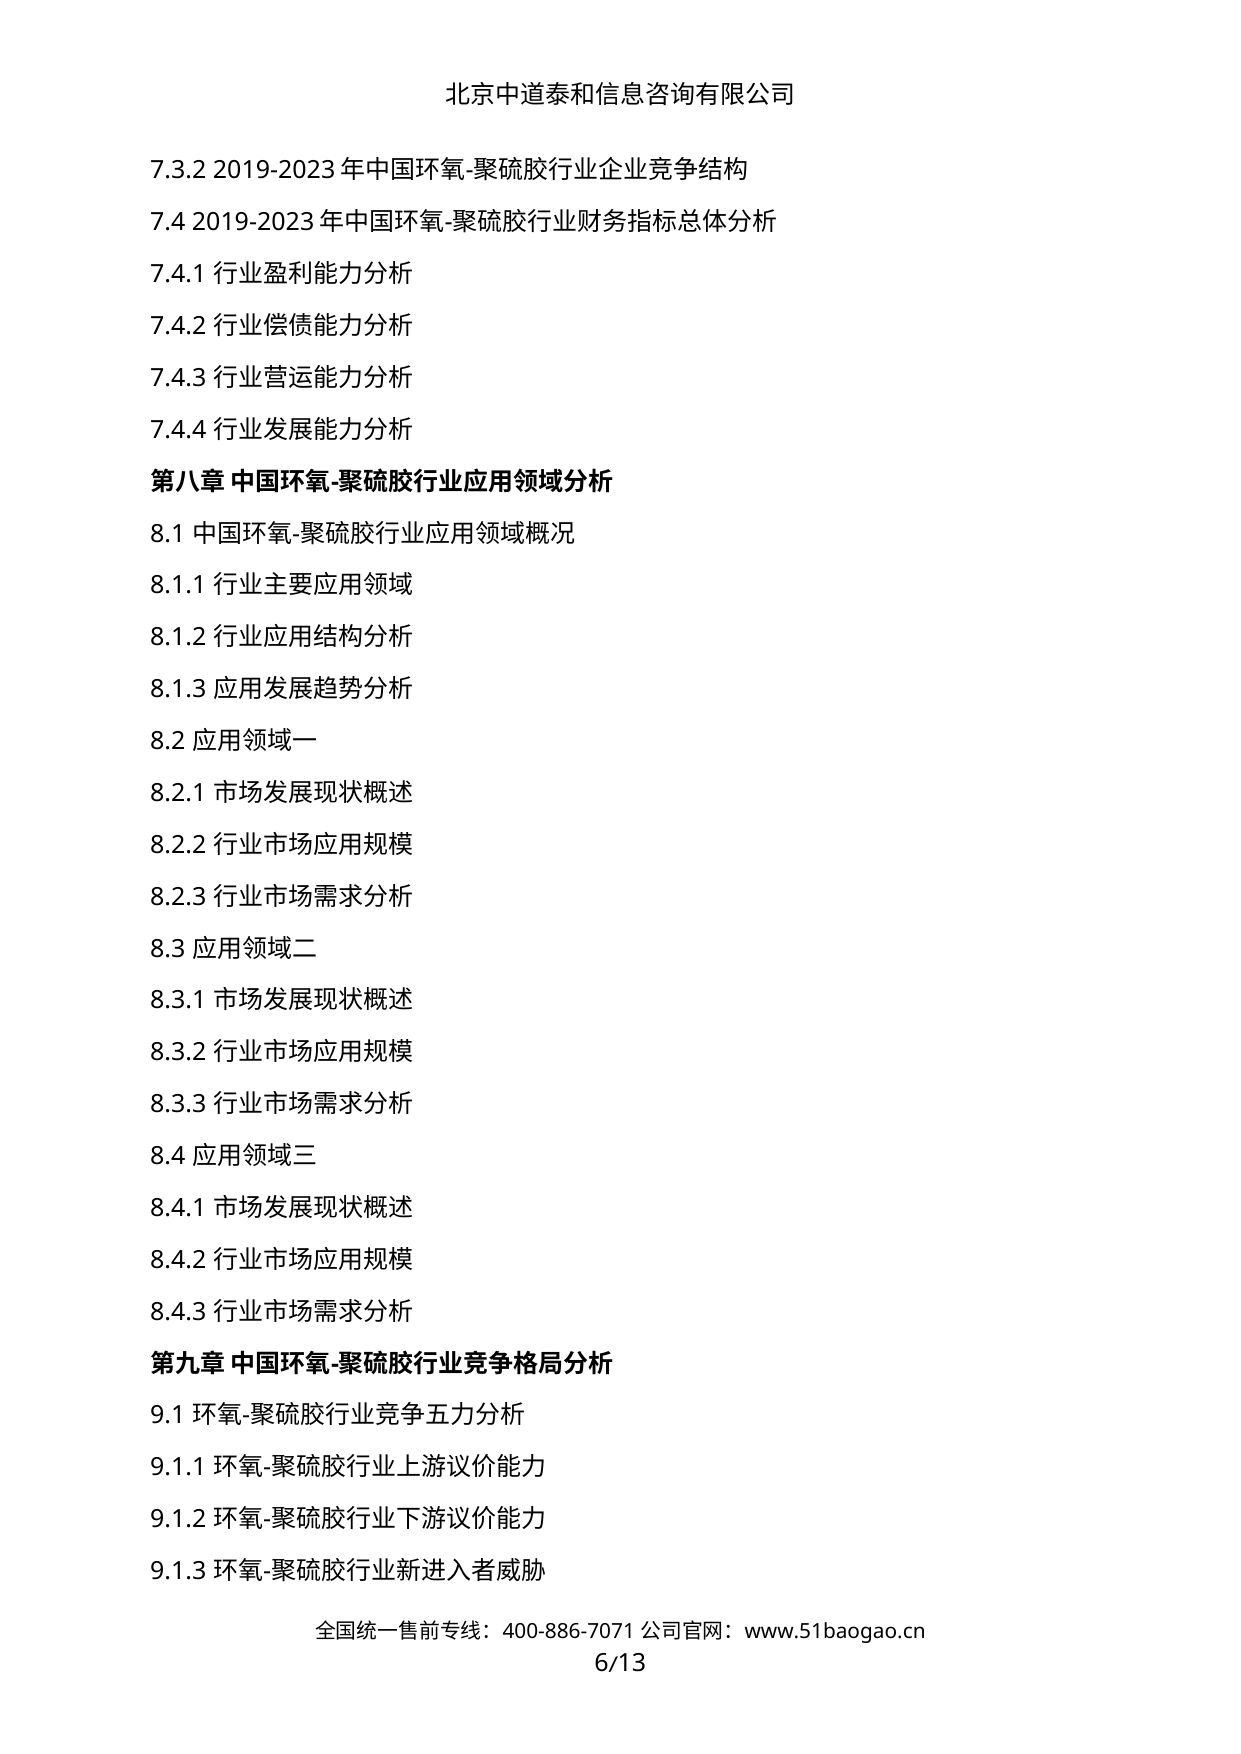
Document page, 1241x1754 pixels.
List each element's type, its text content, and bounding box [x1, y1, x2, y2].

text 8.2 应用领域一 [150, 721, 1090, 757]
text 8.4.3 行业市场需求分析 [150, 1291, 1090, 1327]
text 8.1.3 应用发展趋势分析 [150, 669, 1090, 705]
text 7.4 2019-2023年中国环氧-聚硫胶行业财务指标总体分析 [150, 202, 1090, 238]
text 9.1.2 环氧-聚硫胶行业下游议价能力 [150, 1499, 1090, 1535]
text 9.1 环氧-聚硫胶行业竞争五力分析 [150, 1395, 1090, 1431]
text 8.4 应用领域三 [150, 1136, 1090, 1172]
text 9.1.1 环氧-聚硫胶行业上游议价能力 [150, 1447, 1090, 1483]
text 8.3.1 市场发展现状概述 [150, 980, 1090, 1016]
text 7.3.2 2019-2023年中国环氧-聚硫胶行业企业竞争结构 [150, 150, 1090, 186]
text 8.2.2 行业市场应用规模 [150, 824, 1090, 861]
text 8.1.2 行业应用结构分析 [150, 617, 1090, 653]
text 8.2.3 行业市场需求分析 [150, 876, 1090, 912]
text 9.1.3 环氧-聚硫胶行业新进入者威胁 [150, 1551, 1090, 1587]
text 8.3.2 行业市场应用规模 [150, 1032, 1090, 1068]
text 7.4.1 行业盈利能力分析 [150, 254, 1090, 290]
text 8.4.1 市场发展现状概述 [150, 1187, 1090, 1224]
text 7.4.3 行业营运能力分析 [150, 357, 1090, 394]
text 7.4.4 行业发展能力分析 [150, 409, 1090, 446]
text 8.3.3 行业市场需求分析 [150, 1084, 1090, 1120]
text 第八章 中国环氧-聚硫胶行业应用领域分析 [150, 461, 1090, 497]
text 8.1 中国环氧-聚硫胶行业应用领域概况 [150, 513, 1090, 549]
text 8.4.2 行业市场应用规模 [150, 1239, 1090, 1276]
text 8.1.1 行业主要应用领域 [150, 565, 1090, 601]
text 7.4.2 行业偿债能力分析 [150, 306, 1090, 342]
text 8.3 应用领域二 [150, 928, 1090, 964]
text 8.2.1 市场发展现状概述 [150, 772, 1090, 809]
text 第九章 中国环氧-聚硫胶行业竞争格局分析 [150, 1343, 1090, 1379]
